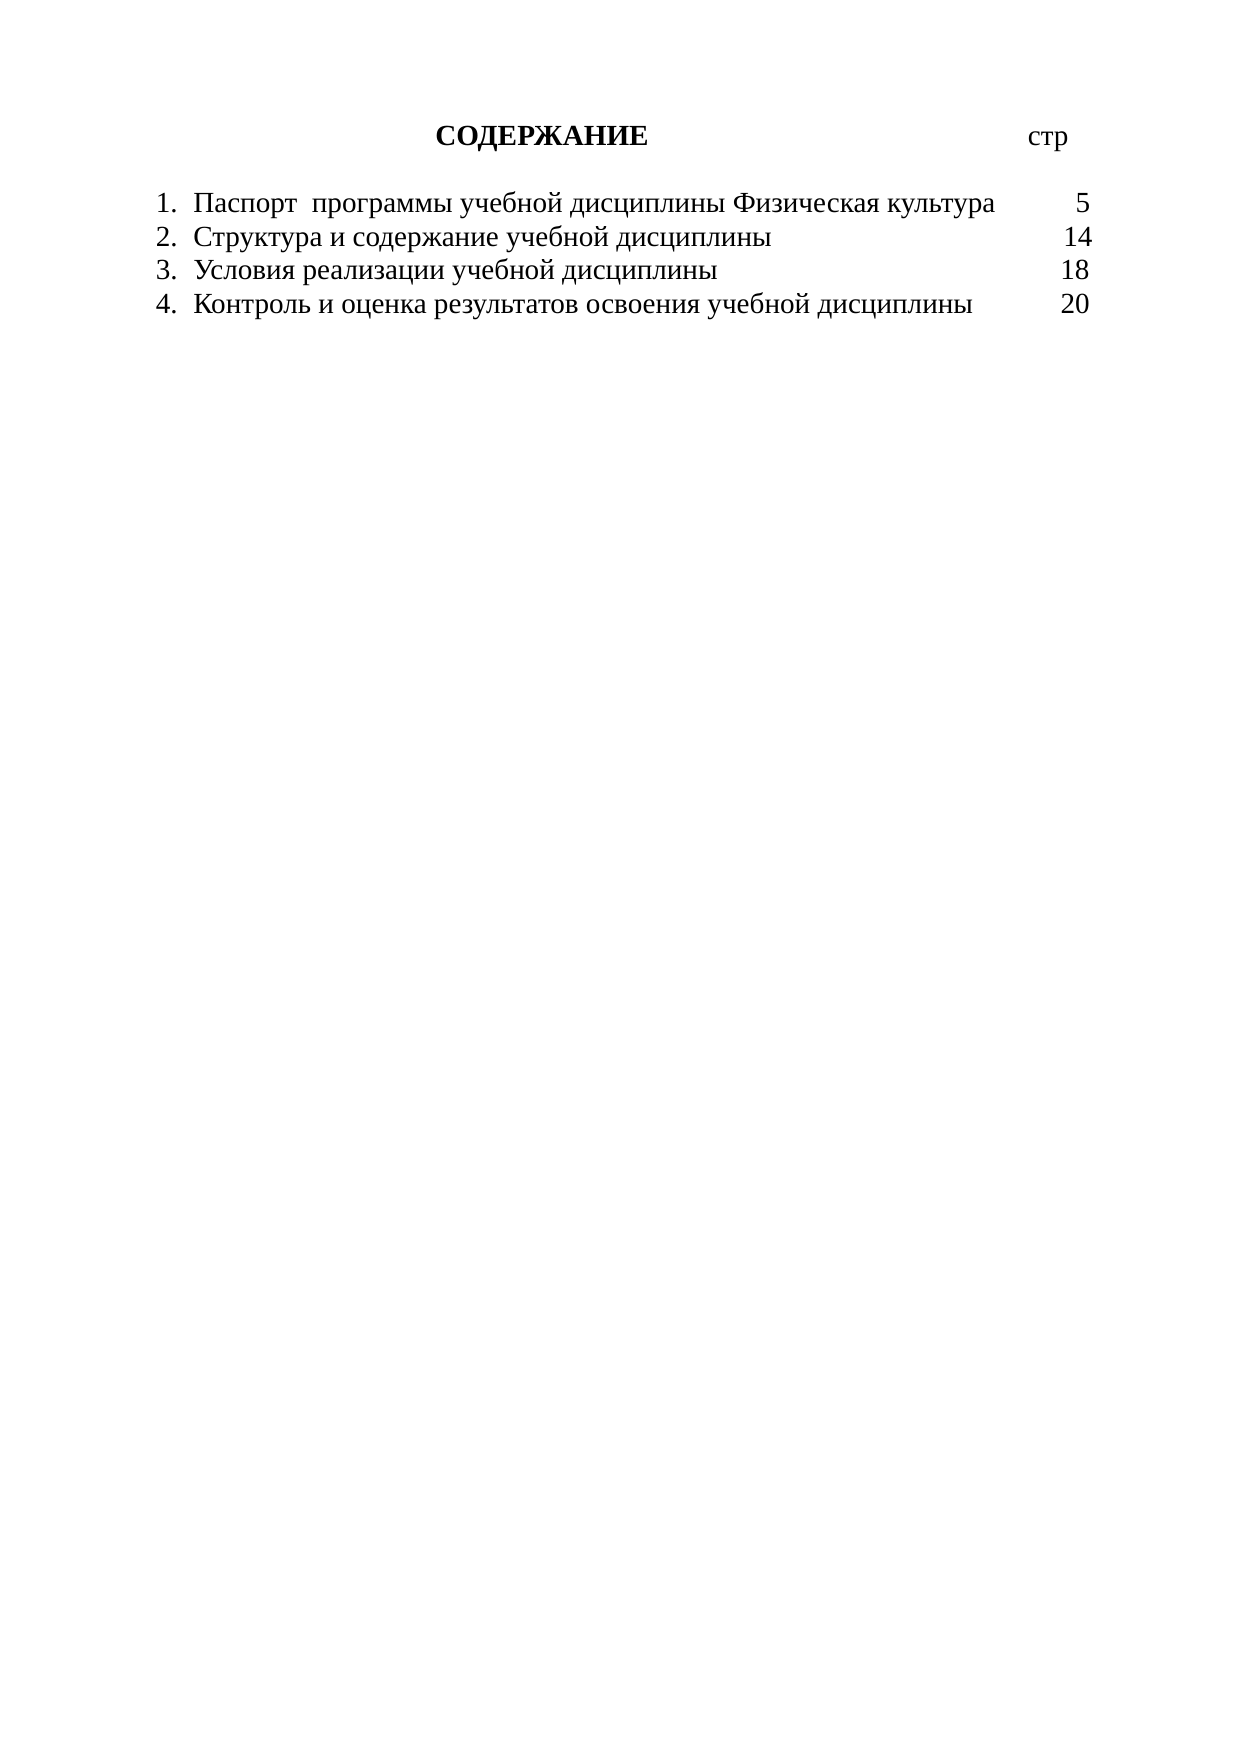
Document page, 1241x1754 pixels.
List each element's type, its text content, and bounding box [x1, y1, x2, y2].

list Структура и содержание учебной дисциплины 14 [156, 219, 1181, 252]
list Паспорт программы учебной дисциплины Физическая культура 5 [156, 185, 1181, 219]
list Контроль и оценка результатов освоения учебной дисциплины 20 [156, 286, 1181, 319]
list Условия реализации учебной дисциплины 18 [156, 252, 1181, 286]
text СОДЕРЖАНИЕ стр [118, 118, 1181, 152]
